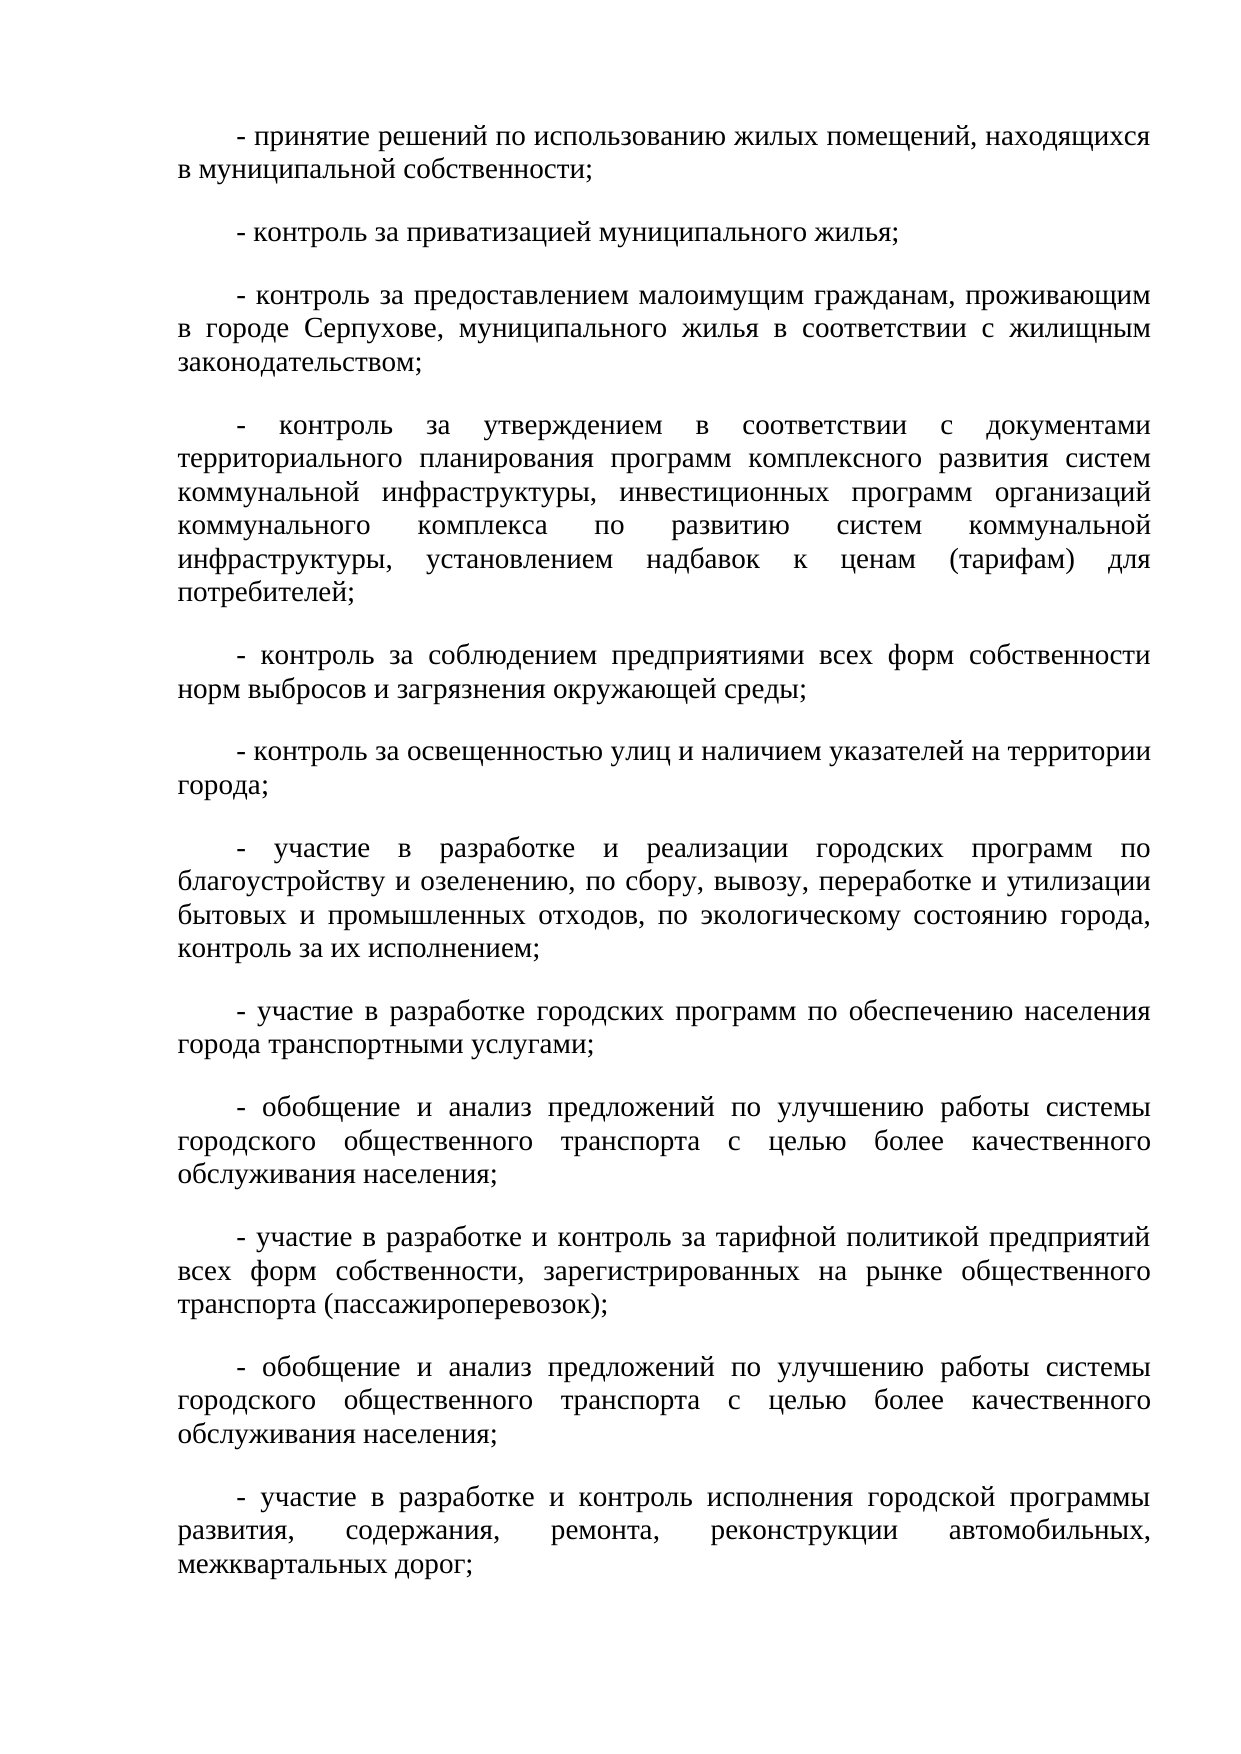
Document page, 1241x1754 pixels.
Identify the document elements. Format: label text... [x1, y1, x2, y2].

text - участие в разработке и контроль исполнения городской программы развития, содержания, ремонта, реконструкции автомобильных, межквартальных дорог; [177, 1479, 1152, 1579]
text - контроль за приватизацией муниципального жилья; [177, 214, 1152, 248]
text - обобщение и анализ предложений по улучшению работы системы городского общественного транспорта с целью более качественного обслуживания населения; [177, 1349, 1152, 1449]
text - принятие решений по использованию жилых помещений, находящихся в муниципальной собственности; [177, 118, 1152, 185]
text - контроль за утверждением в соответствии с документами территориального планирования программ комплексного развития систем коммунальной инфраструктуры, инвестиционных программ организаций коммунального комплекса по развитию систем коммунальной инфраструктуры, установлением надбавок к ценам (тарифам) для потребителей; [177, 407, 1152, 608]
text - участие в разработке и реализации городских программ по благоустройству и озеленению, по сбору, вывозу, переработке и утилизации бытовых и промышленных отходов, по экологическому состоянию города, контроль за их исполнением; [177, 830, 1152, 964]
text - контроль за предоставлением малоимущим гражданам, проживающим в городе Серпухове, муниципального жилья в соответствии с жилищным законодательством; [177, 277, 1152, 378]
text - обобщение и анализ предложений по улучшению работы системы городского общественного транспорта с целью более качественного обслуживания населения; [177, 1089, 1152, 1190]
text - контроль за соблюдением предприятиями всех форм собственности норм выбросов и загрязнения окружающей среды; [177, 637, 1152, 704]
text - участие в разработке городских программ по обеспечению населения города транспортными услугами; [177, 993, 1152, 1060]
text - контроль за освещенностью улиц и наличием указателей на территории города; [177, 733, 1152, 801]
text - участие в разработке и контроль за тарифной политикой предприятий всех форм собственности, зарегистрированных на рынке общественного транспорта (пассажироперевозок); [177, 1219, 1152, 1320]
